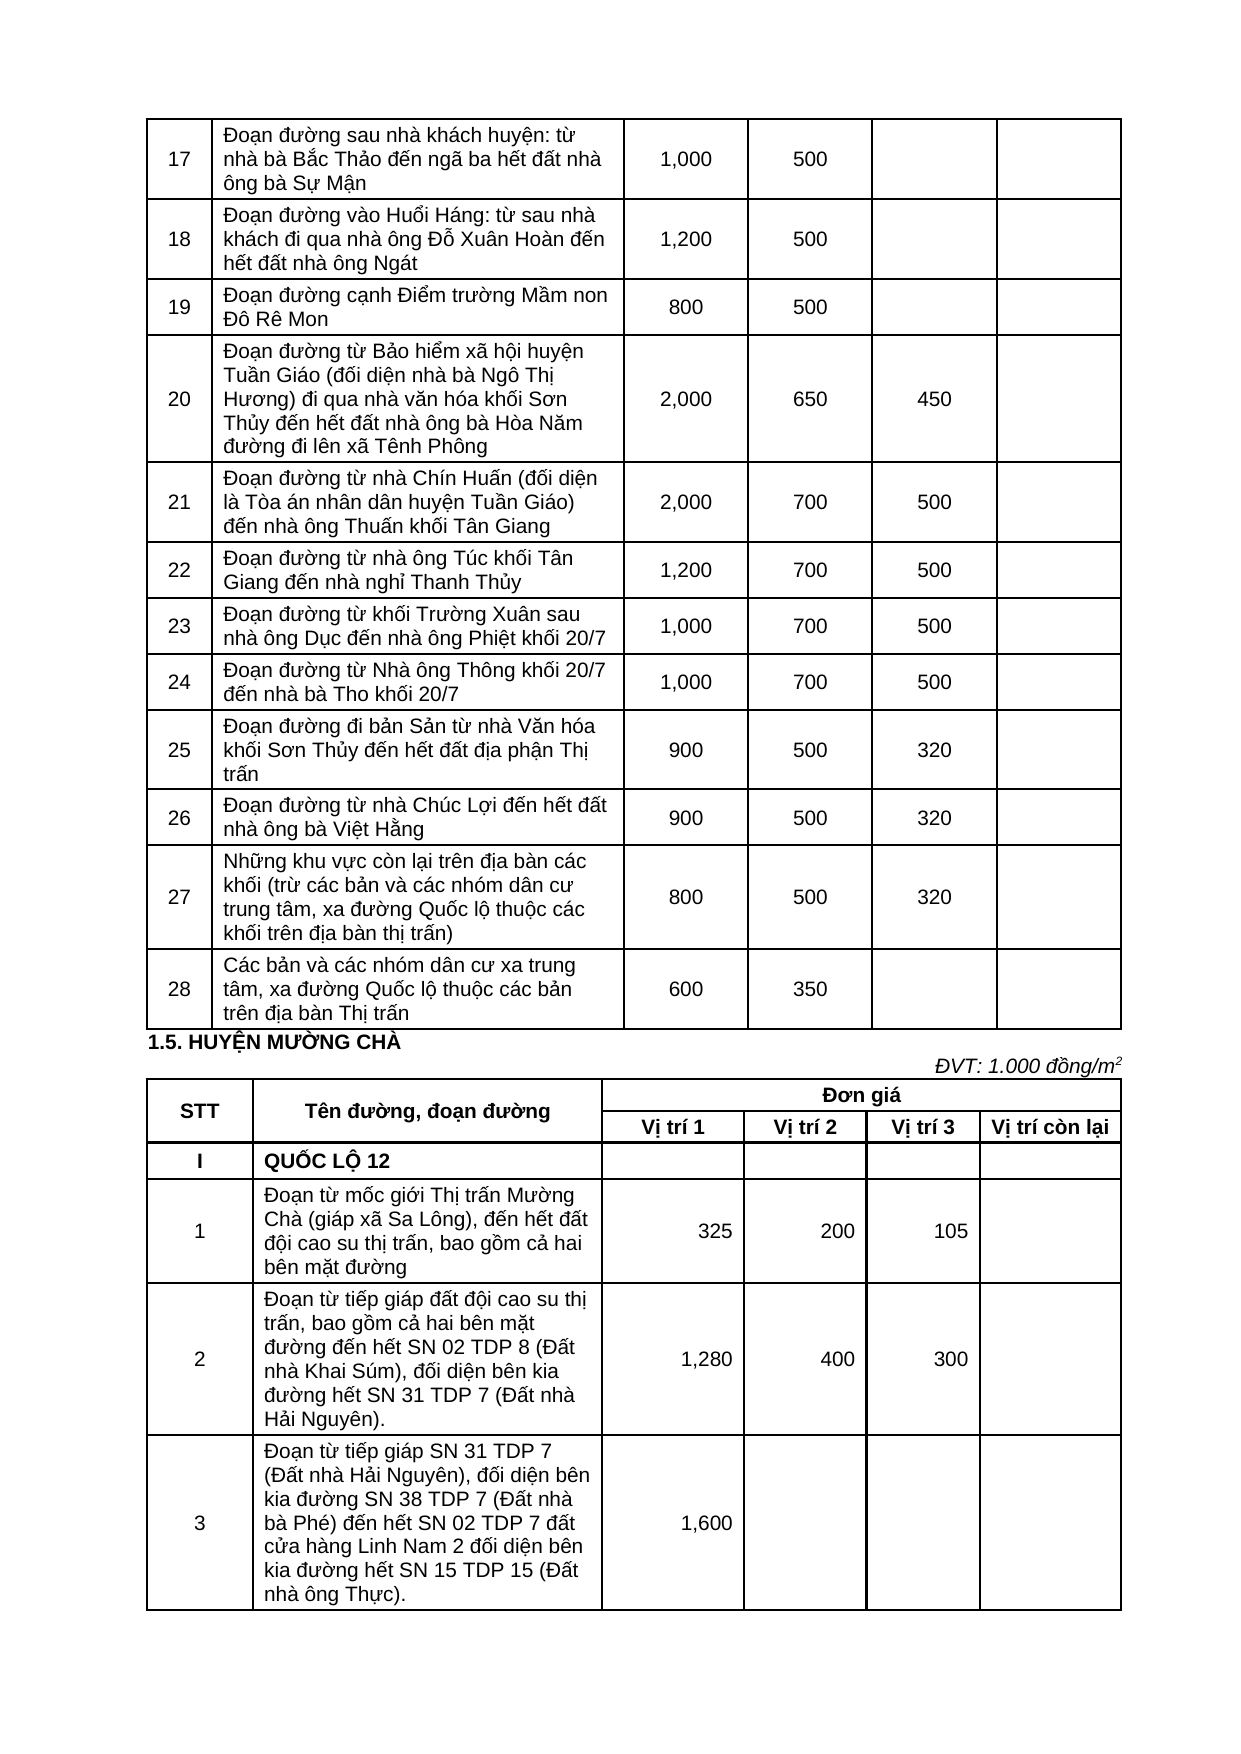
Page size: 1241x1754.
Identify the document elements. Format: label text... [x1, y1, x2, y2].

table_cell 24 [148, 655, 211, 708]
table_cell [998, 280, 1120, 333]
table_cell 1,000 [625, 120, 747, 198]
table_cell Đoạn đường từ Nhà ông Thông khối 20/7 đến nhà bà Tho khối 20/7 [213, 655, 623, 708]
table_cell 3 [148, 1436, 252, 1609]
table_cell 700 [749, 655, 871, 708]
table_cell [998, 790, 1120, 844]
table_cell [873, 280, 996, 333]
table_cell 1,600 [603, 1436, 743, 1609]
table_cell QUỐC LỘ 12 [254, 1144, 601, 1178]
table_cell [981, 1180, 1120, 1282]
table_cell 320 [873, 790, 996, 844]
table_cell 1,200 [625, 200, 747, 278]
table_cell 1,000 [625, 655, 747, 708]
text ĐVT: 1.000 đồng/m2 [148, 1054, 1122, 1078]
table_cell 1,200 [625, 543, 747, 597]
table_cell Các bản và các nhóm dân cư xa trung tâm, xa đường Quốc lộ thuộc các bản trên địa bàn Thị trấn [213, 950, 623, 1028]
table_cell [998, 655, 1120, 708]
table_cell Đoạn đường từ nhà ông Túc khối Tân Giang đến nhà nghỉ Thanh Thủy [213, 543, 623, 597]
table_cell 25 [148, 711, 211, 788]
table_cell [981, 1284, 1120, 1433]
table_cell 325 [603, 1180, 743, 1282]
table_cell 200 [745, 1180, 865, 1282]
table_cell Đoạn đường đi bản Sản từ nhà Văn hóa khối Sơn Thủy đến hết đất địa phận Thị trấn [213, 711, 623, 788]
table_header Tên đường, đoạn đường [254, 1080, 601, 1141]
table_cell 500 [873, 543, 996, 597]
table_cell Đoạn đường từ nhà Chúc Lợi đến hết đất nhà ông bà Việt Hằng [213, 790, 623, 844]
table_cell Đoạn đường từ Bảo hiểm xã hội huyện Tuần Giáo (đối diện nhà bà Ngô Thị Hương) đi qua nhà văn hóa khối Sơn Thủy đến hết đất nhà ông bà Hòa Năm đường đi lên xã Tênh Phông [213, 336, 623, 461]
table_cell 500 [749, 711, 871, 788]
table_cell 27 [148, 846, 211, 948]
table_cell [745, 1436, 865, 1609]
table_cell Đoạn từ tiếp giáp SN 31 TDP 7 (Đất nhà Hải Nguyên), đối diện bên kia đường SN 38 TDP 7 (Đất nhà bà Phé) đến hết SN 02 TDP 7 đất cửa hàng Linh Nam 2 đối diện bên kia đường hết SN 15 TDP 15 (Đất nhà ông Thực). [254, 1436, 601, 1609]
table_cell [998, 463, 1120, 541]
table_cell Vị trí còn lại [981, 1112, 1120, 1141]
table_cell 1 [148, 1180, 252, 1282]
table_cell 500 [873, 463, 996, 541]
table_cell Đoạn đường cạnh Điểm trường Mầm non Đô Rê Mon [213, 280, 623, 333]
table_cell 500 [749, 200, 871, 278]
table_cell 22 [148, 543, 211, 597]
table_cell Vị trí 3 [868, 1112, 979, 1141]
table_cell I [148, 1144, 252, 1178]
table_cell 105 [868, 1180, 979, 1282]
table_cell Đoạn từ tiếp giáp đất đội cao su thị trấn, bao gồm cả hai bên mặt đường đến hết SN 02 TDP 8 (Đất nhà Khai Súm), đối diện bên kia đường hết SN 31 TDP 7 (Đất nhà Hải Nguyên). [254, 1284, 601, 1433]
table_cell 2 [148, 1284, 252, 1433]
table_cell Đoạn đường sau nhà khách huyện: từ nhà bà Bắc Thảo đến ngã ba hết đất nhà ông bà Sự Mận [213, 120, 623, 198]
table_cell 17 [148, 120, 211, 198]
table_cell Vị trí 1 [603, 1112, 743, 1141]
table_cell [603, 1144, 743, 1178]
table_cell [998, 336, 1120, 461]
table_cell 350 [749, 950, 871, 1028]
table_cell 700 [749, 599, 871, 653]
table_header STT [148, 1080, 252, 1141]
table_cell 23 [148, 599, 211, 653]
table_cell 18 [148, 200, 211, 278]
table_cell [868, 1436, 979, 1609]
table_cell 400 [745, 1284, 865, 1433]
table_cell 500 [749, 280, 871, 333]
table_header Đơn giá [603, 1080, 1120, 1109]
table_cell 900 [625, 711, 747, 788]
table_cell 800 [625, 846, 747, 948]
table_cell [998, 599, 1120, 653]
table_cell [998, 846, 1120, 948]
table_cell [873, 120, 996, 198]
table_cell 450 [873, 336, 996, 461]
table_cell [745, 1144, 865, 1178]
table_cell Đoạn đường từ khối Trường Xuân sau nhà ông Dục đến nhà ông Phiệt khối 20/7 [213, 599, 623, 653]
table_cell 700 [749, 463, 871, 541]
table_cell Đoạn đường từ nhà Chín Huấn (đối diện là Tòa án nhân dân huyện Tuần Giáo) đến nhà ông Thuấn khối Tân Giang [213, 463, 623, 541]
table_cell 300 [868, 1284, 979, 1433]
table_cell [868, 1144, 979, 1178]
table_cell [998, 120, 1120, 198]
table_cell 500 [749, 790, 871, 844]
table_cell 700 [749, 543, 871, 597]
table_cell 1,000 [625, 599, 747, 653]
table_cell [998, 950, 1120, 1028]
table_cell Những khu vực còn lại trên địa bàn các khối (trừ các bản và các nhóm dân cư trung tâm, xa đường Quốc lộ thuộc các khối trên địa bàn thị trấn) [213, 846, 623, 948]
table_cell 500 [749, 846, 871, 948]
text 1.5. HUYỆN MƯỜNG CHÀ [148, 1030, 1122, 1054]
table_cell 21 [148, 463, 211, 541]
table_cell 800 [625, 280, 747, 333]
table_cell 28 [148, 950, 211, 1028]
table_cell 1,280 [603, 1284, 743, 1433]
table_cell [873, 200, 996, 278]
table_cell 320 [873, 711, 996, 788]
table_cell 500 [749, 120, 871, 198]
table_cell Đoạn đường vào Huổi Háng: từ sau nhà khách đi qua nhà ông Đỗ Xuân Hoàn đến hết đất nhà ông Ngát [213, 200, 623, 278]
table_cell 320 [873, 846, 996, 948]
table_cell Vị trí 2 [745, 1112, 865, 1141]
table_cell [873, 950, 996, 1028]
table_cell 500 [873, 655, 996, 708]
table_cell 20 [148, 336, 211, 461]
table_cell [998, 200, 1120, 278]
table_cell 26 [148, 790, 211, 844]
table_cell [981, 1436, 1120, 1609]
table_cell 19 [148, 280, 211, 333]
table_cell 600 [625, 950, 747, 1028]
table_cell 500 [873, 599, 996, 653]
table_cell [998, 543, 1120, 597]
table_cell 2,000 [625, 336, 747, 461]
table_cell 2,000 [625, 463, 747, 541]
table_cell 650 [749, 336, 871, 461]
table_cell Đoạn từ mốc giới Thị trấn Mường Chà (giáp xã Sa Lông), đến hết đất đội cao su thị trấn, bao gồm cả hai bên mặt đường [254, 1180, 601, 1282]
table_cell [998, 711, 1120, 788]
table_cell [981, 1144, 1120, 1178]
table_cell 900 [625, 790, 747, 844]
